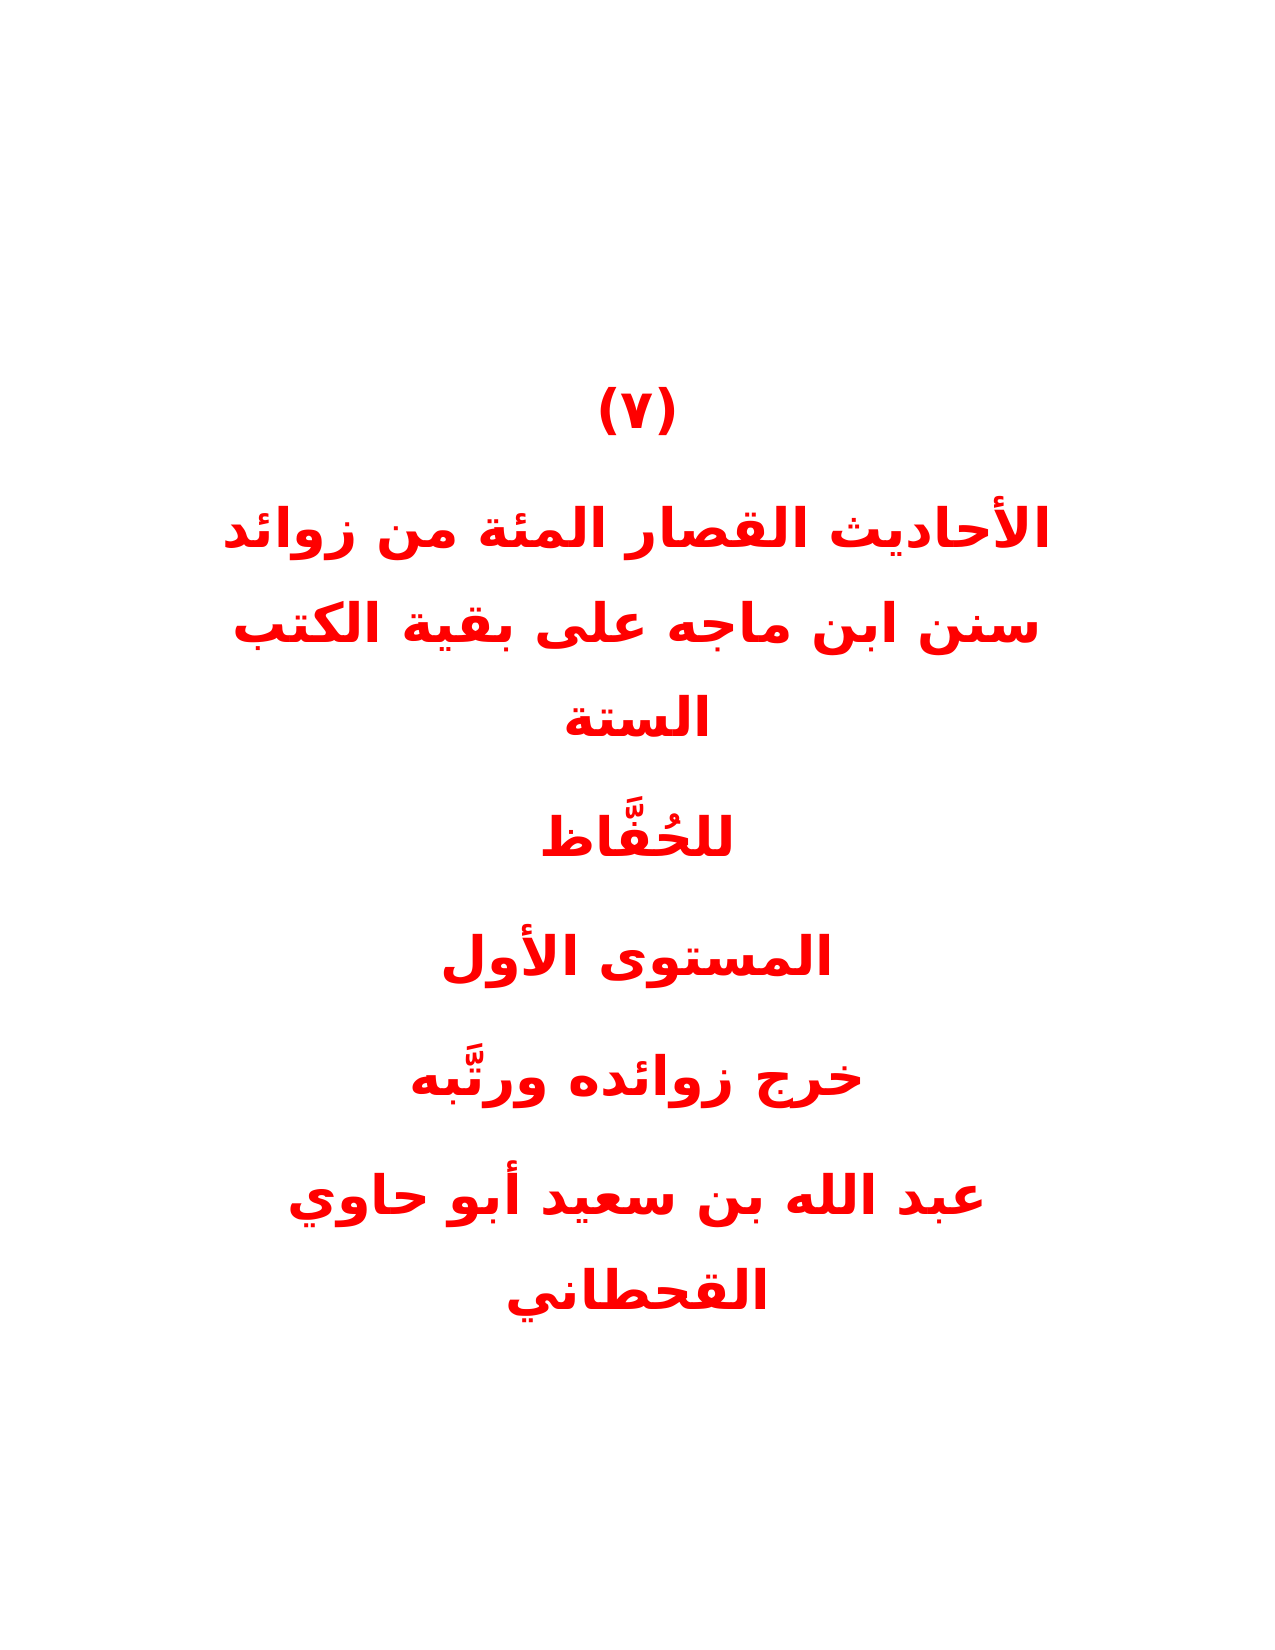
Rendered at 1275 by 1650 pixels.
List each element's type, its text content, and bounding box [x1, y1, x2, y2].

text عبد الله بن سعيد أبو حاوي القحطاني [187, 1164, 1087, 1322]
text المستوى الأول [187, 926, 1087, 988]
text (٧) [187, 378, 1087, 441]
text الأحاديث القصار المئة من زوائد سنن ابن ماجه على بقية الكتب الستة [187, 498, 1087, 749]
text للحُفَّاظ [187, 806, 1087, 869]
text خرج زوائده ورتَّبه [187, 1045, 1087, 1108]
